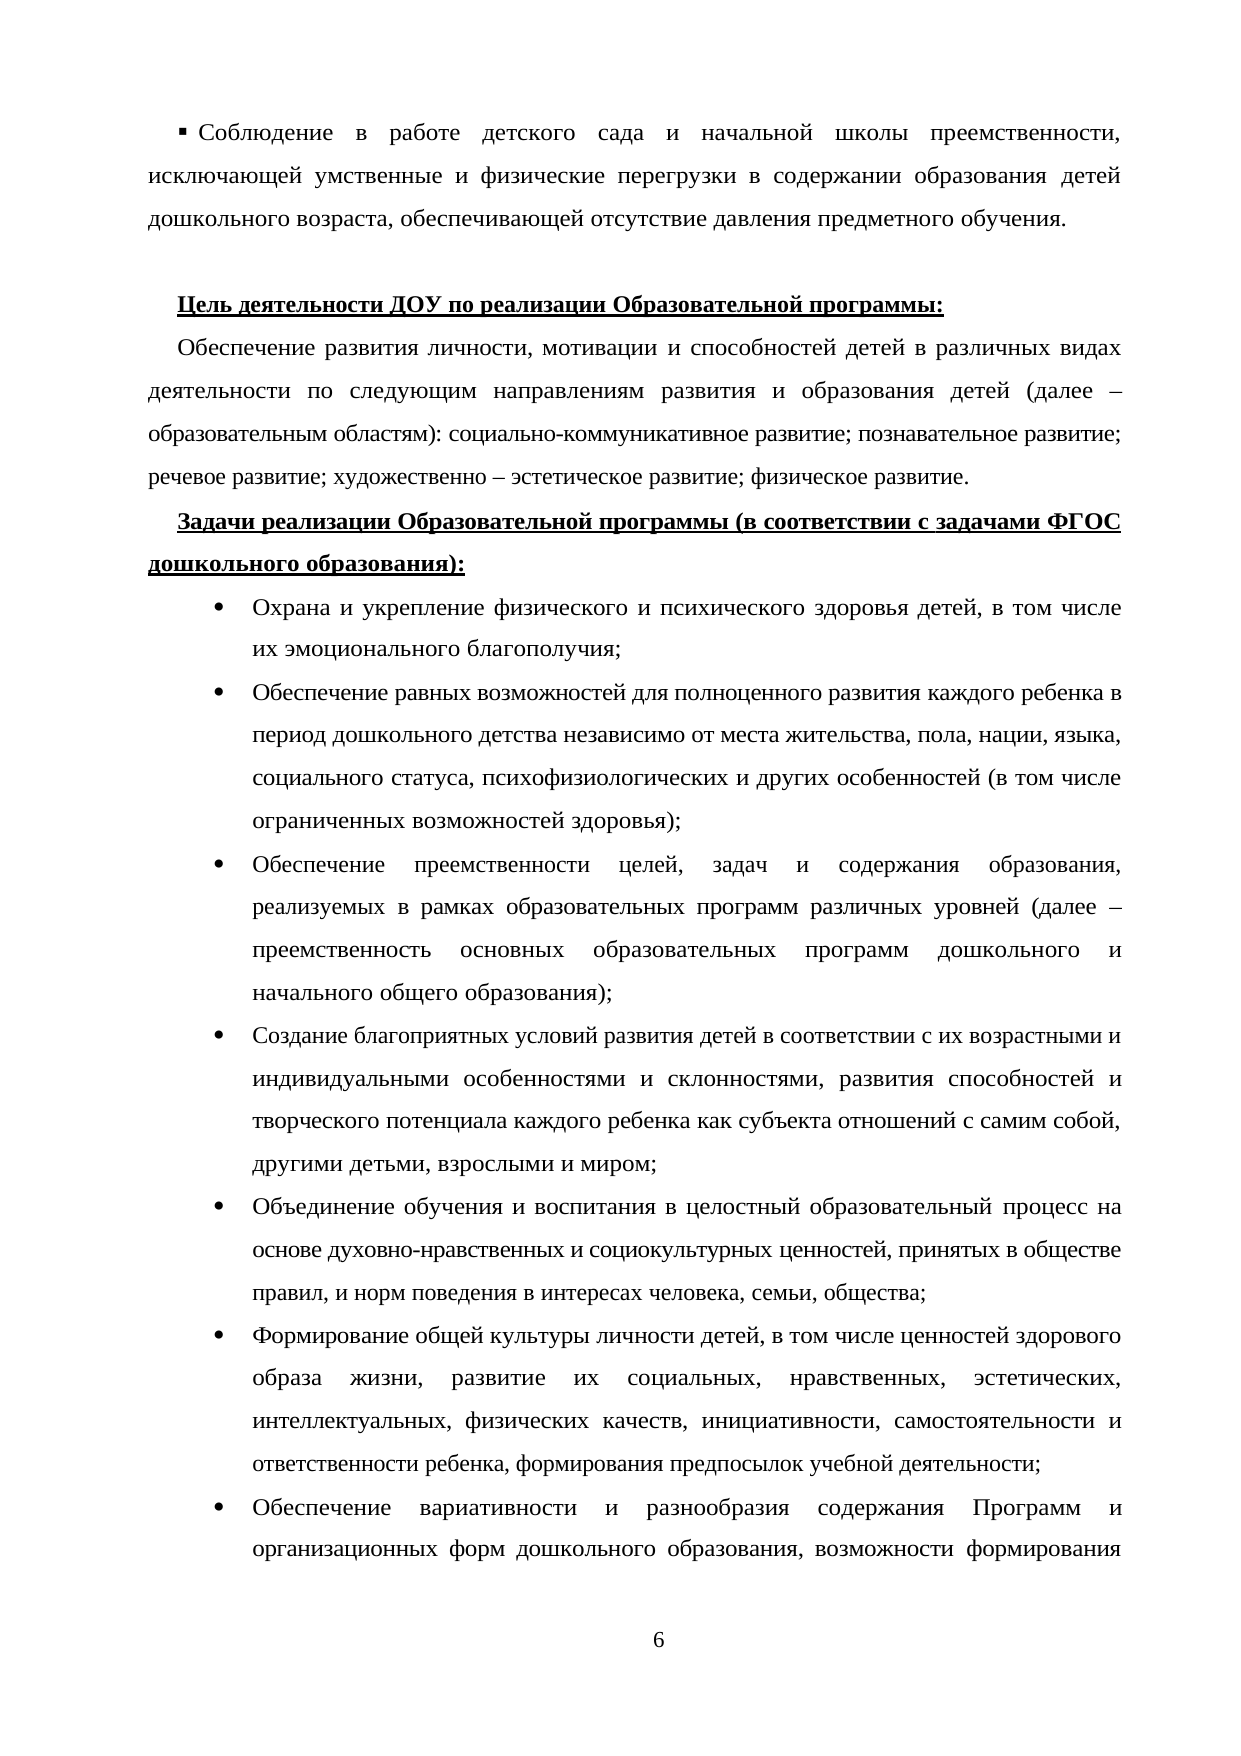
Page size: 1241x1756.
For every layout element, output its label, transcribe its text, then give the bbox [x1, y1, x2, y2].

list Соблюдение в работе детского сада и начальной школы преемственности, исключающей умственные и физические перегрузки в содержании образования детей дошкольного возраста, обеспечивающей отсутствие давления предметного обучения. [148, 118, 1121, 231]
list Формирование общей культуры личности детей, в том числе ценностей здорового образа жизни, развитие их социальных, нравственных, эстетических, интеллектуальных, физических качеств, инициативности, самостоятельности и ответственности ребенка, формирования предпосылок учебной деятельности; [214, 1321, 1122, 1476]
list Объединение обучения и воспитания в целостный образовательный процесс на основе духовно-нравственных и социокультурных ценностей, принятых в обществе правил, и норм поведения в интересах человека, семьи, общества; [214, 1192, 1122, 1305]
list Создание благоприятных условий развития детей в соответствии с их возрастными и индивидуальными особенностями и склонностями, развития способностей и творческого потенциала каждого ребенка как субъекта отношений с самим собой, другими детьми, взрослыми и миром; [214, 1021, 1122, 1177]
list Обеспечение преемственности целей, задач и содержания образования, реализуемых в рамках образовательных программ различных уровней (далее – преемственность основных образовательных программ дошкольного и начального общего образования); [214, 849, 1122, 1005]
list Охрана и укрепление физического и психического здоровья детей, в том числе их эмоционального благополучия; [214, 593, 1122, 662]
list Обеспечение равных возможностей для полноценного развития каждого ребенка в период дошкольного детства независимо от места жительства, пола, нации, языка, социального статуса, психофизиологических и других особенностей (в том числе ограниченных возможностей здоровья); [214, 677, 1122, 833]
text Обеспечение развития личности, мотивации и способностей детей в различных видах деятельности по следующим направлениям развития и образования детей (далее – образовательным областям): социально-коммуникативное развитие; познавательное развитие; речевое развитие; художественно – эстетическое развитие; физическое развитие. [148, 333, 1122, 490]
list Обеспечение вариативности и разнообразия содержания Программ и организационных форм дошкольного образования, возможности формирования [214, 1493, 1123, 1562]
text Задачи реализации Образовательной программы (в соответствии с задачами ФГОС дошкольного образования): [148, 507, 1232, 577]
text Цель деятельности ДОУ по реализации Образовательной программы: [177, 291, 1232, 318]
